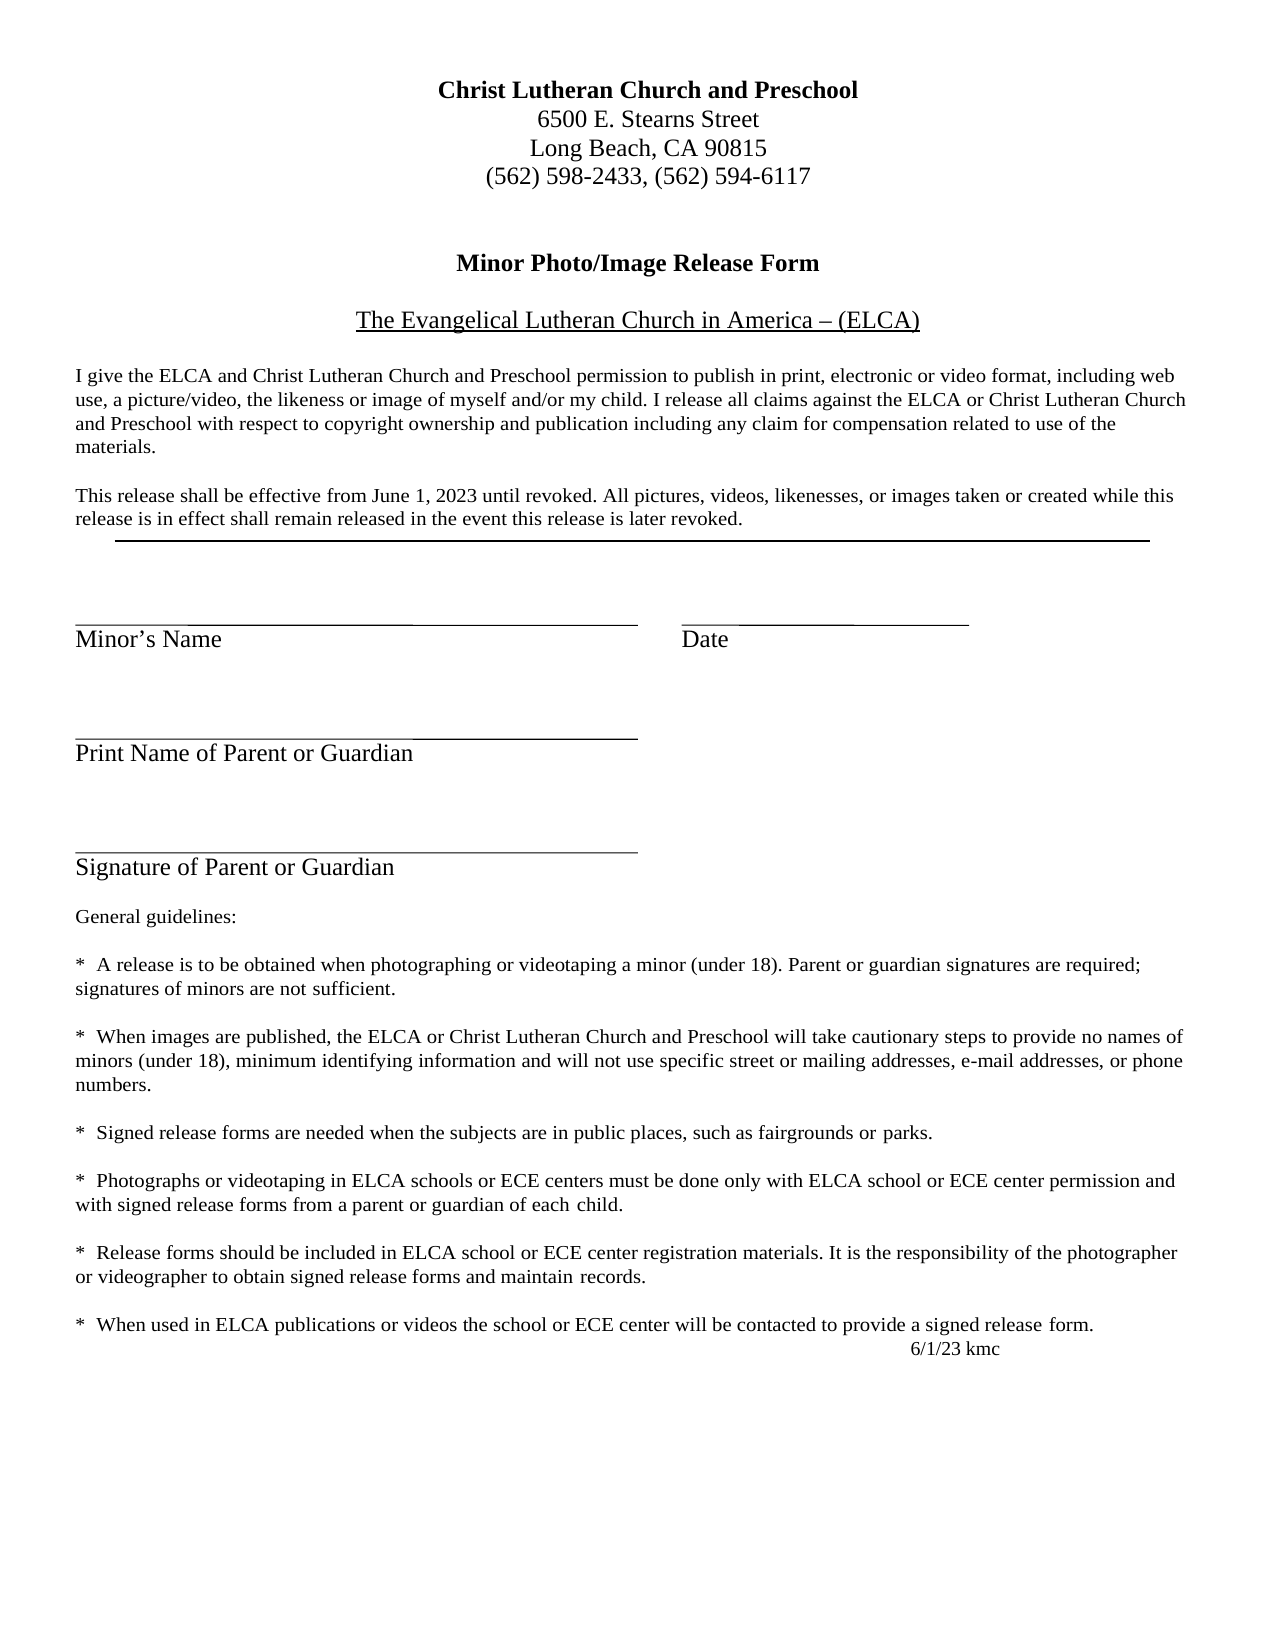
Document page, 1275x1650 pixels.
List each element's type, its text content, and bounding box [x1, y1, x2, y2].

text General guidelines: [75, 906, 1210, 928]
text The Evangelical Lutheran Church in America – (ELCA) [164, 305, 1112, 334]
list When images are published, the ELCA or Christ Lutheran Church and Preschool will take cautionary steps to provide no names of minors (under 18), minimum identifying information and will not use specific street or mailing addresses, e-mail addresses, or phone numbers. [75, 1025, 1186, 1096]
list A release is to be obtained when photographing or videotaping a minor (under 18). Parent or guardian signatures are required; signatures of minors are not sufficient. [75, 953, 1152, 1000]
list When used in ELCA publications or videos the school or ECE center will be contacted to provide a signed release form. [75, 1313, 1210, 1336]
list Signed release forms are needed when the subjects are in public places, such as fairgrounds or parks. [75, 1121, 1210, 1144]
text Minor’s Name Date [75, 621, 1210, 653]
text (562) 598-2433, (562) 594-6117 [418, 162, 878, 190]
list Release forms should be included in ELCA school or ECE center registration materials. It is the responsibility of the photographer or videographer to obtain signed release forms and maintain records. [75, 1241, 1189, 1287]
text Print Name of Parent or Guardian [75, 734, 1210, 767]
text 6/1/23 kmc [64, 1337, 1000, 1359]
text Minor Photo/Image Release Form [224, 248, 1052, 277]
text 6500 E. Stearns Street Long Beach, CA 90815 [529, 104, 767, 162]
list Photographs or videotaping in ELCA schools or ECE centers must be done only with ELCA school or ECE center permission and with signed release forms from a parent or guardian of each child. [75, 1169, 1182, 1216]
text Christ Lutheran Church and Preschool [438, 76, 1210, 104]
text I give the ELCA and Christ Lutheran Church and Preschool permission to publish in print, electronic or video format, including web use, a picture/video, the likeness or image of myself and/or my child. I release all claims against the ELCA or Christ Lutheran Church and Preschool with respect to copyright ownership and publication including any claim for compensation related to use of the materials. [75, 364, 1199, 458]
text Signature of Parent or Guardian [75, 848, 1210, 880]
text This release shall be effective from June 1, 2023 until revoked. All pictures, videos, likenesses, or images taken or created while this release is in effect shall remain released in the event this release is later revoked. [75, 484, 1210, 530]
